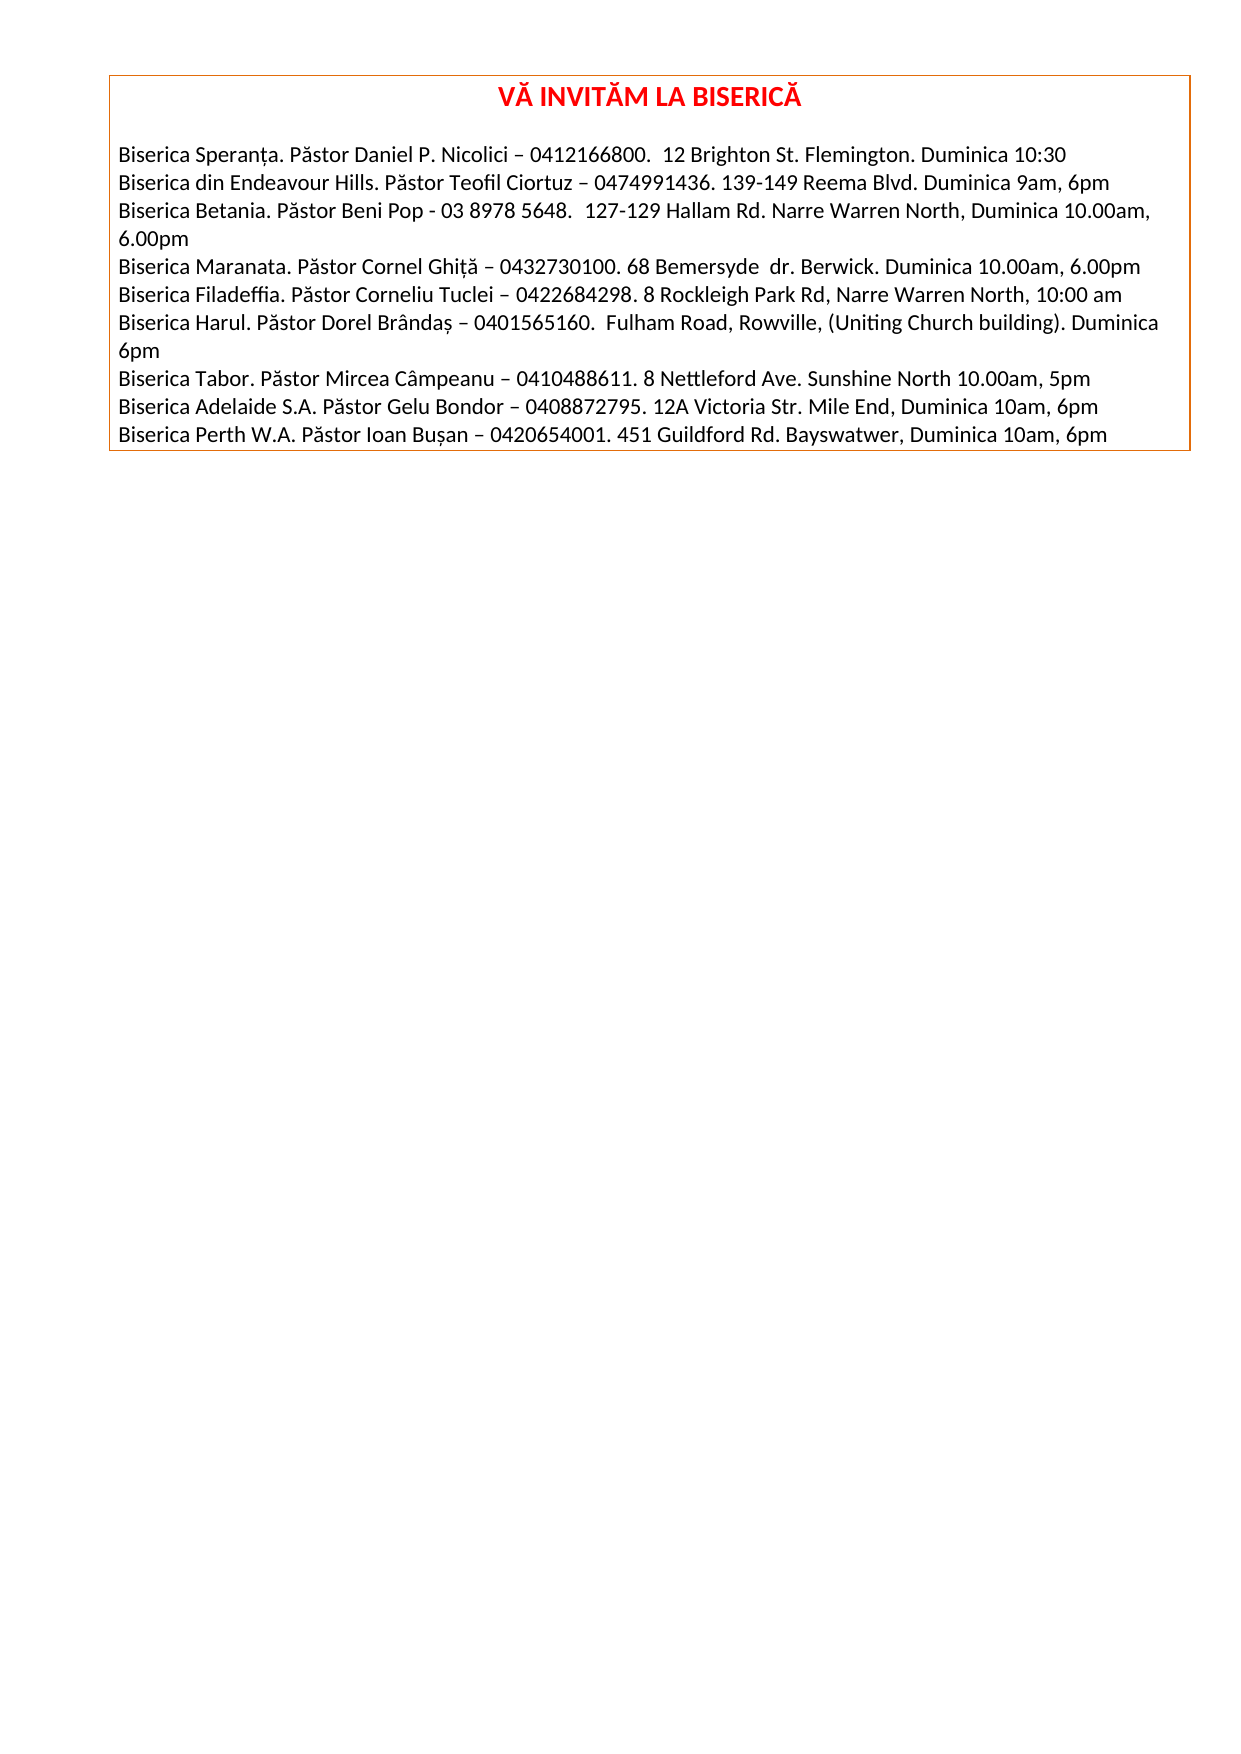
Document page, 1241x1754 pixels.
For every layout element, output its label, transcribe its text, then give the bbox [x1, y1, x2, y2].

text Biserica Harul. Păstor Dorel Brândaș – 0401565160. Fulham Road, Rowville, (Uniting Church building). Duminica 6pm [118, 308, 1181, 364]
text Biserica din Endeavour Hills. Păstor Teofil Ciortuz – 0474991436. 139-149 Reema Blvd. Duminica 9am, 6pm [118, 168, 1181, 196]
text Biserica Speranța. Păstor Daniel P. Nicolici – 0412166800. 12 Brighton St. Flemington. Duminica 10:30 [110, 137, 1189, 168]
text Biserica Filadeffia. Păstor Corneliu Tuclei – 0422684298. 8 Rockleigh Park Rd, Narre Warren North, 10:00 am [118, 280, 1181, 308]
text Biserica Adelaide S.A. Păstor Gelu Bondor – 0408872795. 12A Victoria Str. Mile End, Duminica 10am, 6pm [118, 392, 1181, 417]
text Biserica Tabor. Păstor Mircea Câmpeanu – 0410488611. 8 Nettleford Ave. Sunshine North 10.00am, 5pm [118, 364, 1181, 392]
text VĂ INVITĂM LA BISERICĂ [110, 76, 1189, 114]
text Biserica Betania. Păstor Beni Pop - 03 8978 5648. ‎ 127-129 Hallam Rd. Narre Warren North, Duminica 10.00am, 6.00pm [118, 196, 1181, 252]
text Biserica Maranata. Păstor Cornel Ghiță – 0432730100. 68 Bemersyde dr. Berwick. Duminica 10.00am, 6.00pm [118, 252, 1181, 280]
text Biserica Perth W.A. Păstor Ioan Bușan – 0420654001. 451 Guildford Rd. Bayswatwer, Duminica 10am, 6pm [110, 417, 1189, 450]
